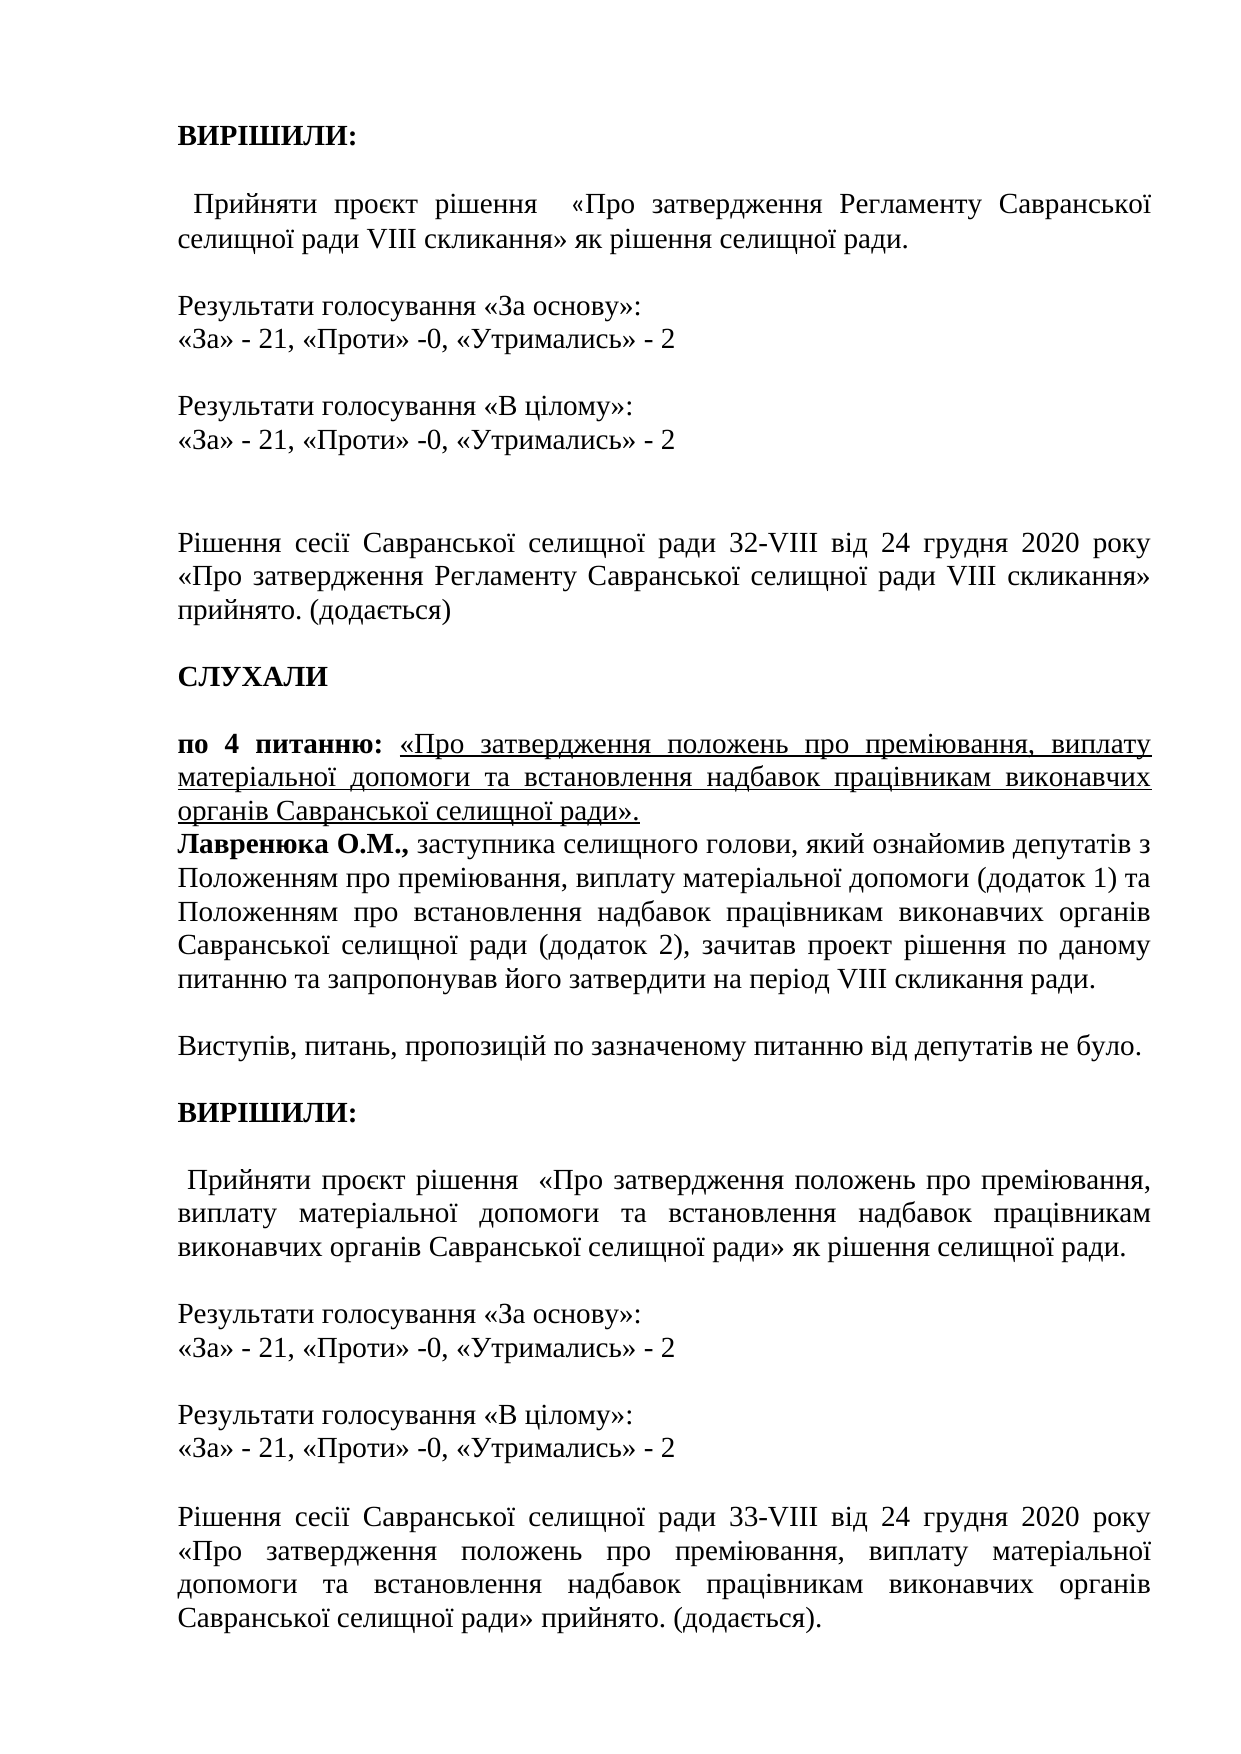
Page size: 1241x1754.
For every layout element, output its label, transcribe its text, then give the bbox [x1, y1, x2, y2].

text Результати голосування «За основу»: [177, 288, 1152, 321]
text Результати голосування «В цілому»: [177, 388, 1152, 422]
text по 4 питанню: «Про затвердження положень про преміювання, виплату матеріальної допомоги та встановлення надбавок працівникам виконавчих органів Савранської селищної ради». [177, 790, 1152, 827]
text Результати голосування «За основу»: [177, 1296, 1152, 1330]
text Виступів, питань, пропозицій по зазначеному питанню від депутатів не було. [177, 1028, 1152, 1061]
text ВИРІШИЛИ: [177, 1095, 1152, 1128]
text Прийняти проєкт рішення «Про затвердження положень про преміювання, виплату матеріальної допомоги та встановлення надбавок працівникам виконавчих органів Савранської селищної ради» як рішення селищної ради. [177, 1162, 1152, 1263]
text Рішення сесії Савранської селищної ради 32-VІІІ від 24 грудня 2020 року «Про затвердження Регламенту Савранської селищної ради VIII скликання» прийнято. (додається) [177, 525, 1152, 625]
text Рішення сесії Савранської селищної ради 33-VІІІ від 24 грудня 2020 року «Про затвердження положень про преміювання, виплату матеріальної допомоги та встановлення надбавок працівникам виконавчих органів Савранської селищної ради» прийнято. (додається). [177, 1499, 1152, 1634]
text по 4 питанню: «Про затвердження положень про преміювання, виплату матеріальної допомоги та встановлення надбавок працівникам виконавчих органів Савранської селищної ради». [177, 726, 1152, 789]
text «За» - 21, «Проти» -0, «Утримались» - 2 [177, 1330, 1152, 1363]
text Результати голосування «В цілому»: [177, 1397, 1152, 1430]
text «За» - 21, «Проти» -0, «Утримались» - 2 [177, 422, 1152, 456]
text «За» - 21, «Проти» -0, «Утримались» - 2 [177, 1430, 1152, 1464]
text ВИРІШИЛИ: [177, 118, 1152, 152]
text Прийняти проєкт рішення «Про затвердження Регламенту Савранської селищної ради VIII скликання» як рішення селищної ради. [177, 185, 1152, 254]
text СЛУХАЛИ [177, 659, 1152, 692]
text «За» - 21, «Проти» -0, «Утримались» - 2 [177, 321, 1152, 355]
text Лавренюка О.М., заступника селищного голови, який ознайомив депутатів з Положенням про преміювання, виплату матеріальної допомоги (додаток 1) та Положенням про встановлення надбавок працівникам виконавчих органів Савранської селищної ради (додаток 2), зачитав проект рішення по даному питанню та запропонував його затвердити на період VIII скликання ради. [177, 827, 1152, 994]
